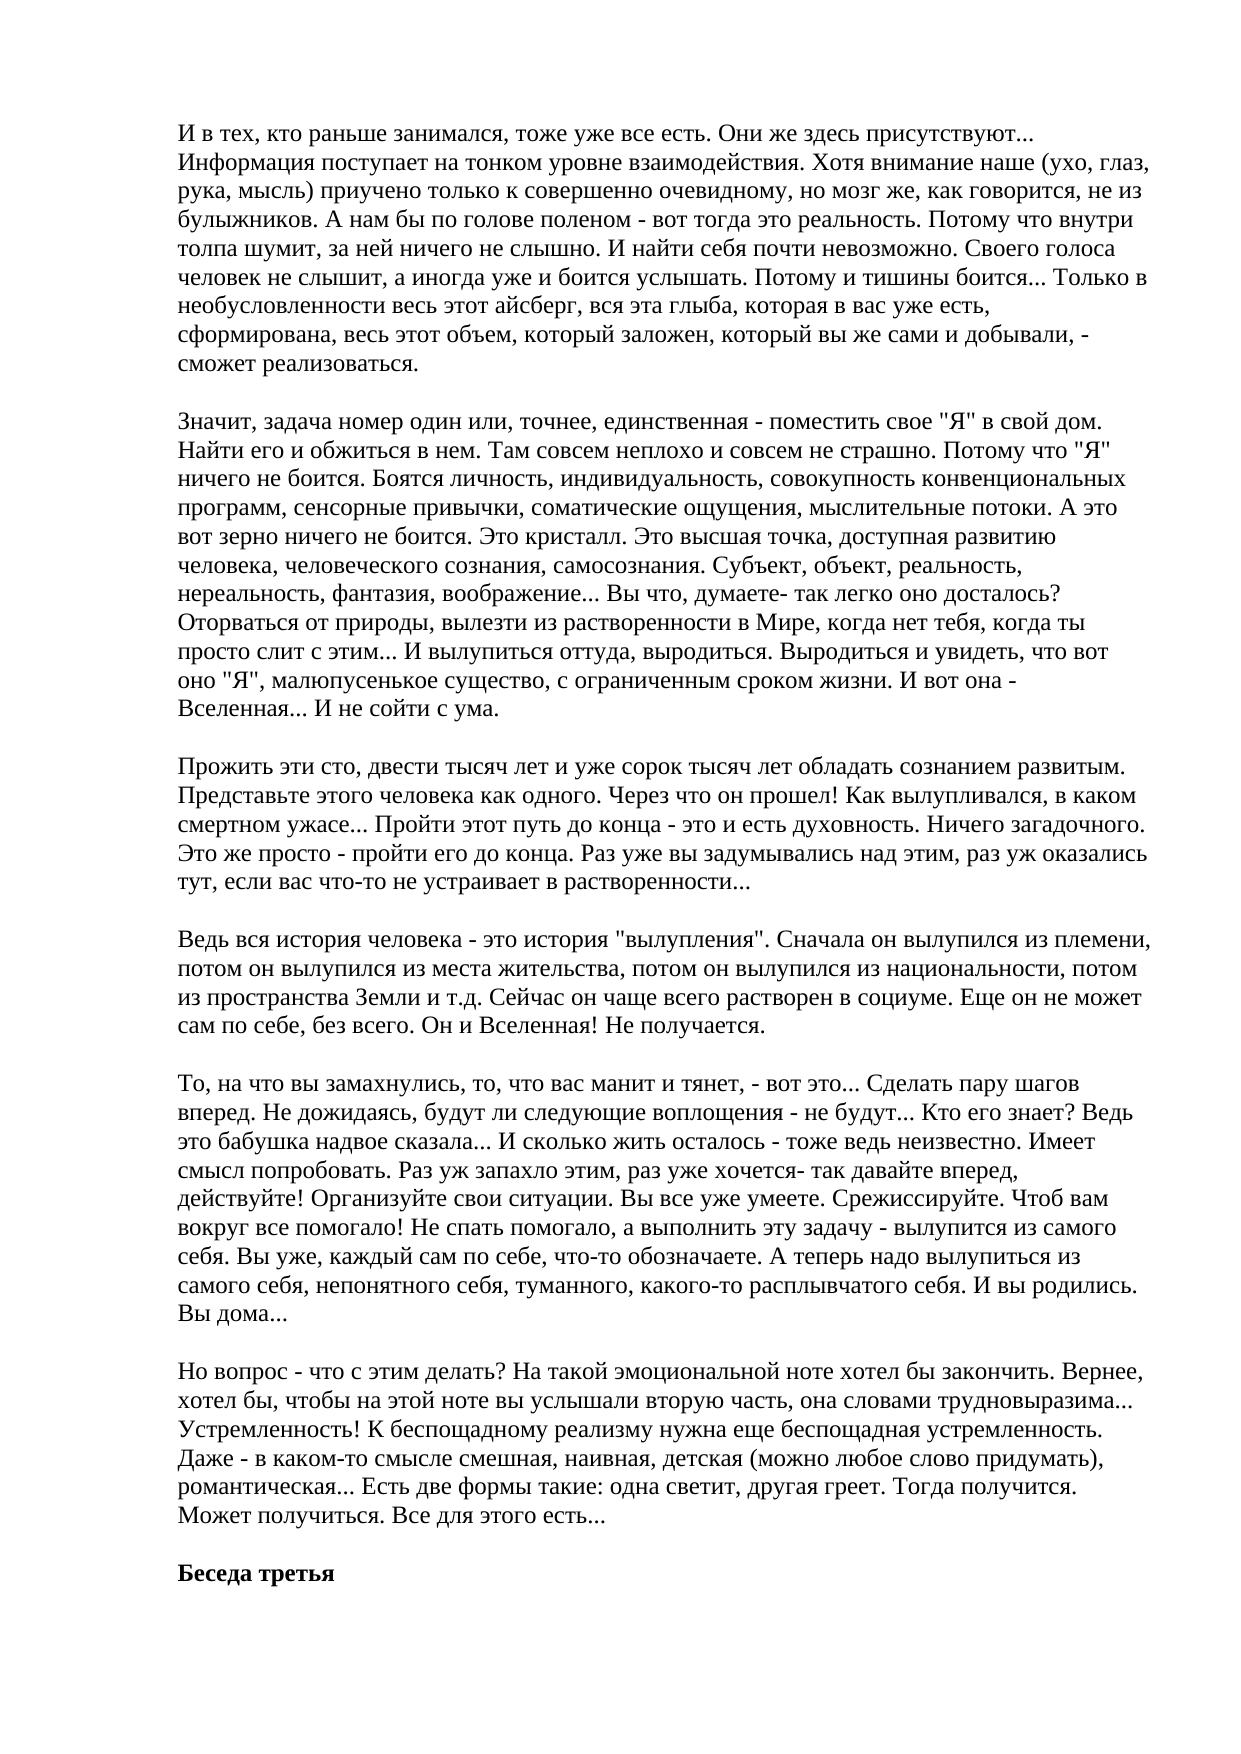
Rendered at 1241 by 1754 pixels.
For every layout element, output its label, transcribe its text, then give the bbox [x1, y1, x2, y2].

text Ведь вся история человека - это история "вылупления". Сначала он вылупился из племени, потом он вылупился из места жительства, потом он вылупился из национальности, потом из пространства Земли и т.д. Сейчас он чаще всего растворен в социуме. Еще он не может сам по себе, без всего. Он и Вселенная! Не получается. [177, 924, 1152, 1039]
text Прожить эти сто, двести тысяч лет и уже сорок тысяч лет обладать сознанием развитым. Представьте этого человека как одного. Через что он прошел! Как вылупливался, в каком смертном ужасе... Пройти этот путь до конца - это и есть духовность. Ничего загадочного. Это же просто - пройти его до конца. Раз уже вы задумывались над этим, раз уж оказались тут, если вас что-то не устраивает в растворенности... [177, 751, 1152, 895]
text Но вопрос - что с этим делать? На такой эмоциональной ноте хотел бы закончить. Вернее, хотел бы, чтобы на этой ноте вы услышали вторую часть, она словами трудновыразима... Устремленность! К беспощадному реализму нужна еще беспощадная устремленность. Даже - в каком-то смысле смешная, наивная, детская (можно любое слово придумать), романтическая... Есть две формы такие: одна светит, другая греет. Тогда получится. Может получиться. Все для этого есть... [177, 1356, 1152, 1529]
text И в тех, кто раньше занимался, тоже уже все есть. Они же здесь присутствуют... Информация поступает на тонком уровне взаимодействия. Хотя внимание наше (ухо, глаз, рука, мысль) приучено только к совершенно очевидному, но мозг же, как говорится, не из булыжников. А нам бы по голове поленом - вот тогда это реальность. Потому что внутри толпа шумит, за ней ничего не слышно. И найти себя почти невозможно. Своего голоса человек не слышит, а иногда уже и боится услышать. Потому и тишины боится... Только в необусловленности весь этот айсберг, вся эта глыба, которая в вас уже есть, сформирована, весь этот объем, который заложен, который вы же сами и добывали, - сможет реализоваться. [177, 118, 1152, 377]
text То, на что вы замахнулись, то, что вас манит и тянет, - вот это... Сделать пару шагов вперед. Не дожидаясь, будут ли следующие воплощения - не будут... Кто его знает? Ведь это бабушка надвое сказала... И сколько жить осталось - тоже ведь неизвестно. Имеет смысл попробовать. Раз уж запахло этим, раз уже хочется- так давайте вперед, действуйте! Организуйте свои ситуации. Вы все уже умеете. Срежиссируйте. Чтоб вам вокруг все помогало! Не спать помогало, а выполнить эту задачу - вылупится из самого себя. Вы уже, каждый сам по себе, что-то обозначаете. А теперь надо вылупиться из самого себя, непонятного себя, туманного, какого-то расплывчатого себя. И вы родились. Вы дома... [177, 1068, 1152, 1327]
text Беседа третья [177, 1558, 1152, 1587]
text Значит, задача номер один или, точнее, единственная - поместить свое "Я" в свой дом. Найти его и обжиться в нем. Там совсем неплохо и совсем не страшно. Потому что "Я" ничего не боится. Боятся личность, индивидуальность, совокупность конвенциональных программ, сенсорные привычки, соматические ощущения, мыслительные потоки. А это вот зерно ничего не боится. Это кристалл. Это высшая точка, доступная развитию человека, человеческого сознания, самосознания. Субъект, объект, реальность, нереальность, фантазия, воображение... Вы что, думаете- так легко оно досталось? Оторваться от природы, вылезти из растворенности в Мире, когда нет тебя, когда ты просто слит с этим... И вылупиться оттуда, выродиться. Выродиться и увидеть, что вот оно "Я", малюпусенькое существо, с ограниченным сроком жизни. И вот она - Вселенная... И не сойти с ума. [177, 406, 1152, 722]
